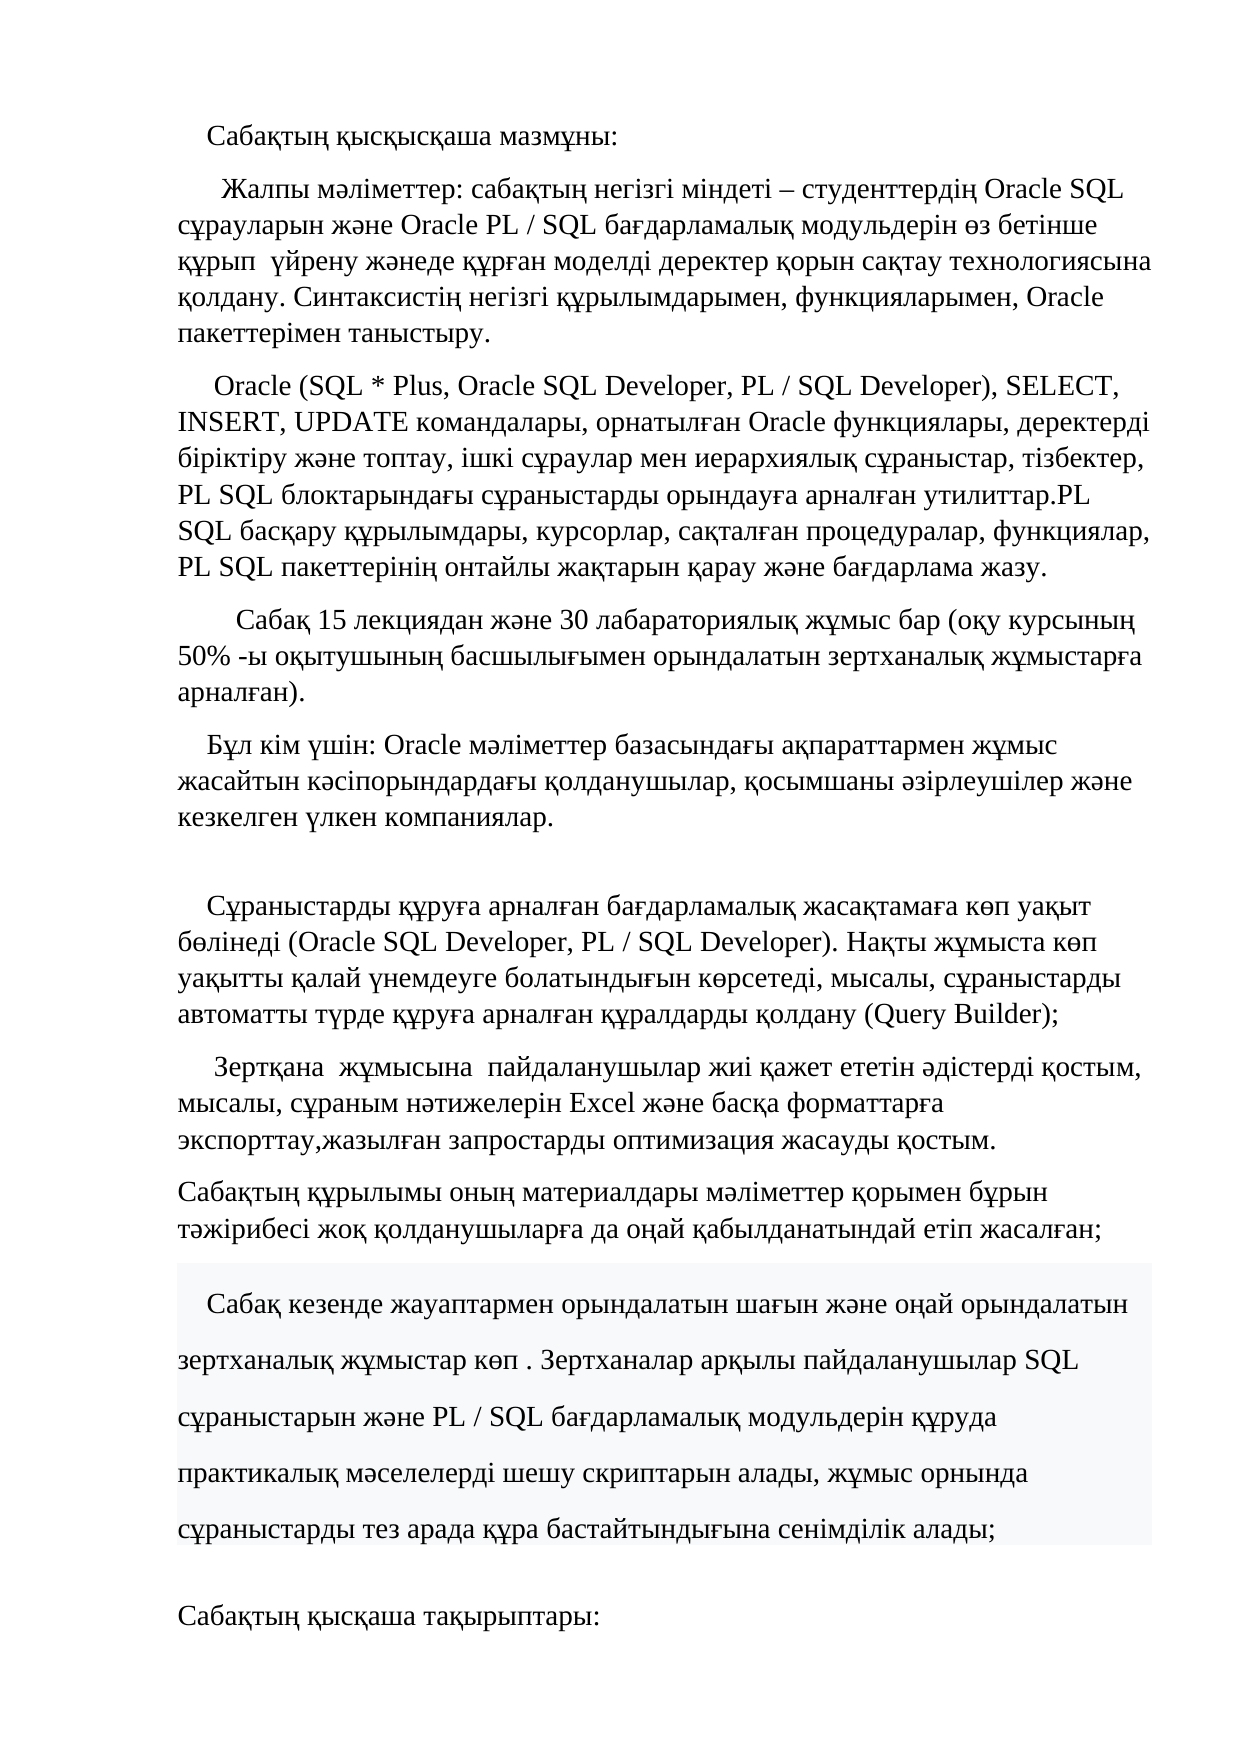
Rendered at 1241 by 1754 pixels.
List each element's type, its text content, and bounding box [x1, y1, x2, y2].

text Сабақтың құрылымы оның материалдары мәліметтер қорымен бұрын тәжірибесі жоқ қолданушыларға да оңай қабылданатындай етіп жасалған; [177, 1174, 1152, 1244]
text Oracle (SQL * Plus, Oracle SQL Developer, PL / SQL Developer), SELECT, INSERT, UPDATE командалары, орнатылған Oracle функциялары, деректерді біріктіру және топтау, ішкі сұраулар мен иерархиялық сұраныстар, тізбектер, PL SQL блоктарындағы сұраныстарды орындауға арналған утилиттар.PL SQL басқару құрылымдары, курсорлар, сақталған процедуралар, функциялар, PL SQL пакеттерінің онтайлы жақтарын қарау және бағдарлама жазу. [177, 368, 1152, 583]
text Зертқана жұмысына пайдаланушылар жиі қажет ететін әдістерді қостым, мысалы, сұраным нәтижелерін Excel және басқа форматтарға экспорттау,жазылған запростарды оптимизация жасауды қостым. [177, 1049, 1152, 1155]
text Сабақ кезенде жауаптармен орындалатын шағын және оңай орындалатын зертханалық жұмыстар көп . Зертханалар арқылы пайдаланушылар SQL сұраныстарын және PL / SQL бағдарламалық модульдерін құруда практикалық мәселелерді шешу скриптарын алады, жұмыс орнында сұраныстарды тез арада құра бастайтындығына сенімділік алады; [177, 1263, 1152, 1545]
text Сұраныстарды құруға арналған бағдарламалық жасақтамаға көп уақыт бөлінеді (Oracle SQL Developer, PL / SQL Developer). Нақты жұмыста көп уақытты қалай үнемдеуге болатындығын көрсетеді, мысалы, сұраныстарды автоматты түрде құруға арналған құралдарды қолдану (Query Builder); [177, 852, 1152, 1030]
text Сабақ 15 лекциядан және 30 лабараториялық жұмыс бар (оқу курсының 50% -ы оқытушының басшылығымен орындалатын зертханалық жұмыстарға арналған). [177, 602, 1152, 708]
text Сабақтың қысқысқаша мазмұны: [177, 118, 1152, 152]
text Бұл кім үшін: Oracle мәліметтер базасындағы ақпараттармен жұмыс жасайтын кәсіпорындардағы қолданушылар, қосымшаны әзірлеушілер және кезкелген үлкен компаниялар. [177, 727, 1152, 833]
text Жалпы мәліметтер: сабақтың негізгі міндеті – студенттердің Oracle SQL сұрауларын және Oracle PL / SQL бағдарламалық модульдерін өз бетінше құрып үйрену жәнеде құрған моделді деректер қорын сақтау технологиясына қолдану. Синтаксистің негізгі құрылымдарымен, функцияларымен, Oracle пакеттерімен таныстыру. [177, 171, 1152, 349]
text Сабақтың қысқаша тақырыптары: [177, 1598, 1152, 1631]
